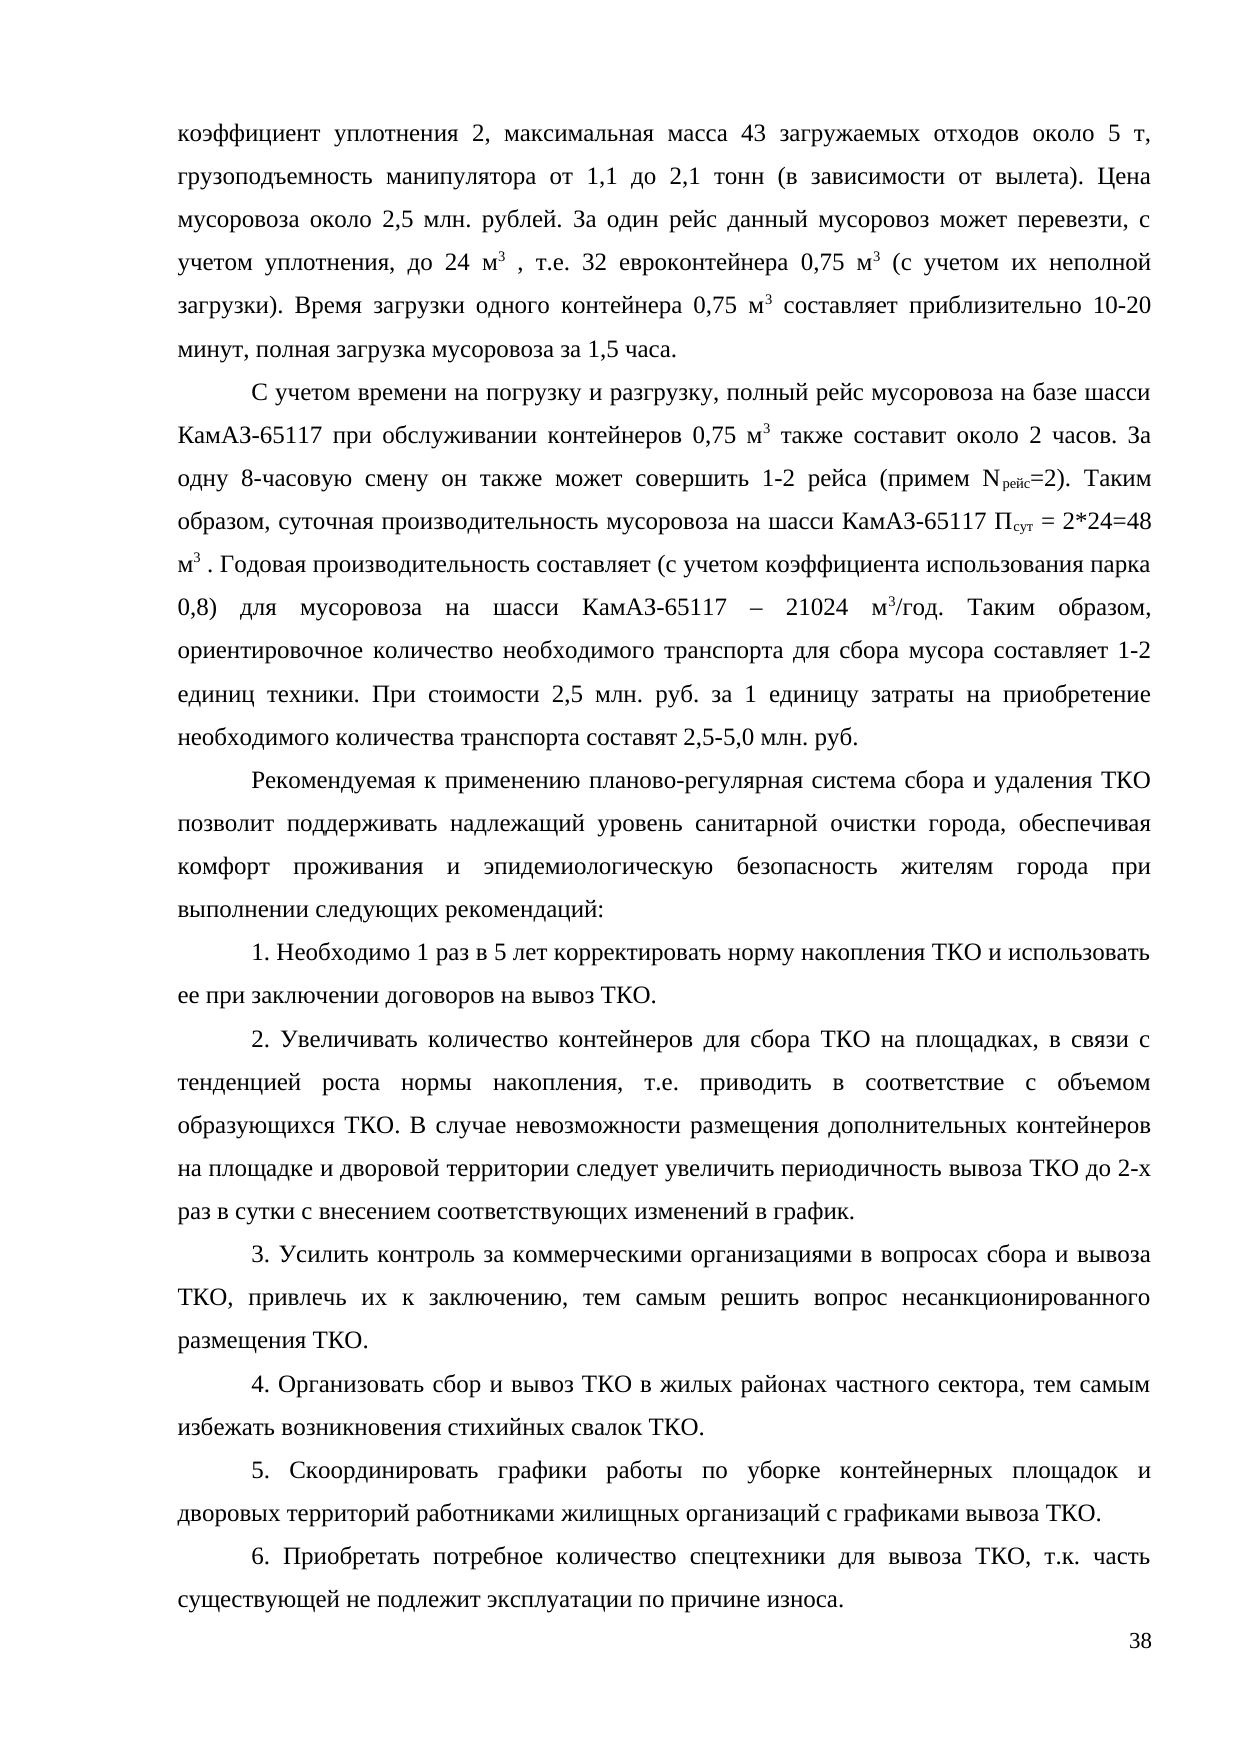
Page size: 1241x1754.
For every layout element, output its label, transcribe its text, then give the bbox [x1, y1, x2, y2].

text 1. Необходимо 1 раз в 5 лет корректировать норму накопления ТКО и использовать ее при заключении договоров на вывоз ТКО. [177, 937, 1152, 1009]
text 4. Организовать сбор и вывоз ТКО в жилых районах частного сектора, тем самым избежать возникновения стихийных свалок ТКО. [177, 1369, 1152, 1441]
text 6. Приобретать потребное количество спецтехники для вывоза ТКО, т.к. часть существующей не подлежит эксплуатации по причине износа. [177, 1541, 1152, 1613]
text 5. Скоординировать графики работы по уборке контейнерных площадок и дворовых территорий работниками жилищных организаций с графиками вывоза ТКО. [177, 1455, 1152, 1527]
text 2. Увеличивать количество контейнеров для сбора ТКО на площадках, в связи с тенденцией роста нормы накопления, т.е. приводить в соответствие с объемом образующихся ТКО. В случае невозможности размещения дополнительных контейнеров на площадке и дворовой территории следует увеличить периодичность вывоза ТКО до 2-х раз в сутки с внесением соответствующих изменений в график. [177, 1024, 1152, 1225]
text Рекомендуемая к применению планово-регулярная система сбора и удаления ТКО позволит поддерживать надлежащий уровень санитарной очистки города, обеспечивая комфорт проживания и эпидемиологическую безопасность жителям города при выполнении следующих рекомендаций: [177, 765, 1152, 923]
text 3. Усилить контроль за коммерческими организациями в вопросах сбора и вывоза ТКО, привлечь их к заключению, тем самым решить вопрос несанкционированного размещения ТКО. [177, 1239, 1152, 1354]
text С учетом времени на погрузку и разгрузку, полный рейс мусоровоза на базе шасси КамАЗ-65117 при обслуживании контейнеров 0,75 м3 также составит около 2 часов. За одну 8-часовую смену он также может совершить 1-2 рейса (примем Nрейс=2). Таким образом, суточная производительность мусоровоза на шасси КамАЗ-65117 Псут = 2*24=48 м3 . Годовая производительность составляет (с учетом коэффициента использования парка 0,8) для мусоровоза на шасси КамАЗ-65117 – 21024 м3/год. Таким образом, ориентировочное количество необходимого транспорта для сбора мусора составляет 1-2 единиц техники. При стоимости 2,5 млн. руб. за 1 единицу затраты на приобретение необходимого количества транспорта составят 2,5-5,0 млн. руб. [177, 377, 1152, 751]
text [177, 118, 1152, 362]
